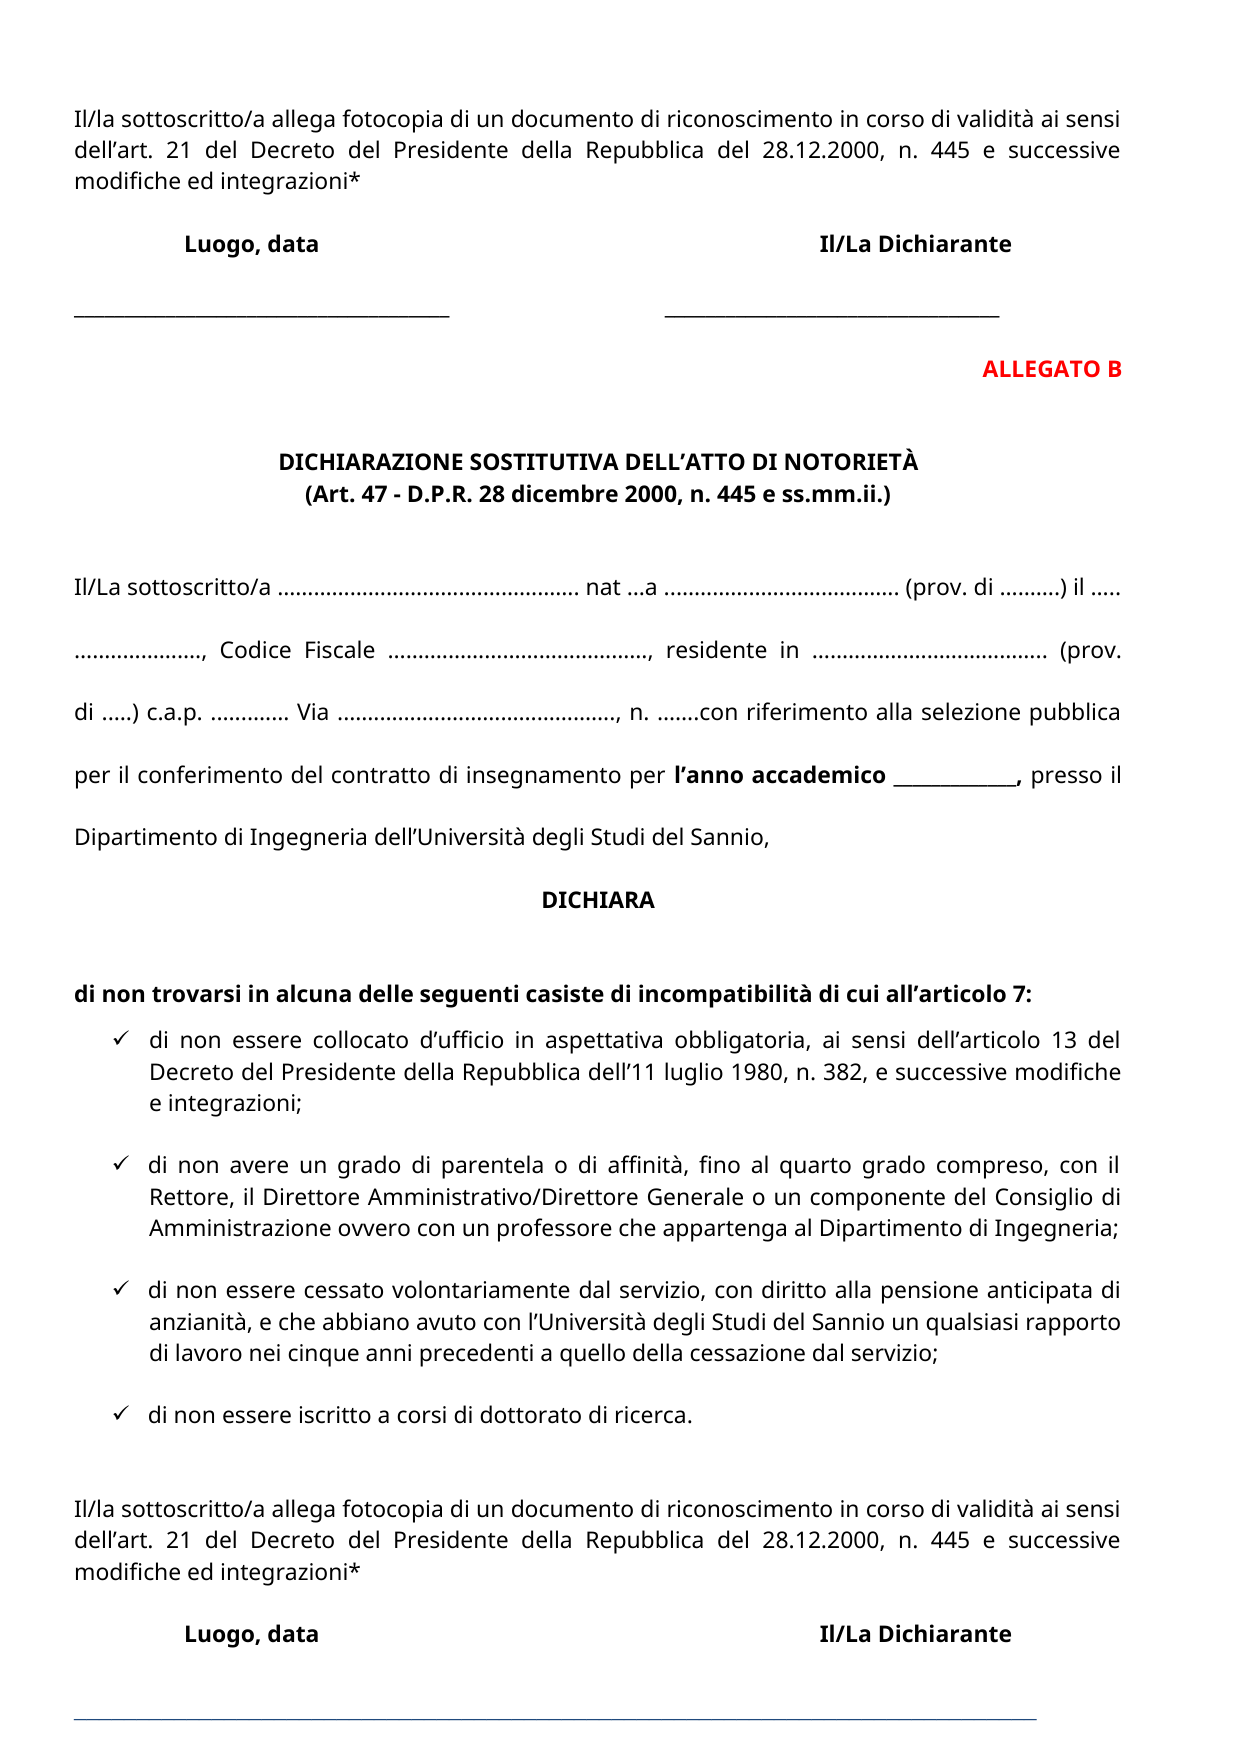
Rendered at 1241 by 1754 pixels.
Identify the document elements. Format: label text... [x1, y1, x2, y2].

list di non essere collocato d’ufficio in aspettativa obbligatoria, ai sensi dell’articolo 13 del Decreto del Presidente della Repubblica dell’11 luglio 1980, n. 382, e successive modifiche e integrazioni; [111, 1024, 1122, 1118]
text DICHIARAZIONE SOSTITUTIVA DELL’ATTO DI NOTORIETà [74, 446, 1122, 478]
list di non essere cessato volontariamente dal servizio, con diritto alla pensione anticipata di anzianità, e che abbiano avuto con l’Università degli Studi del Sannio un qualsiasi rapporto di lavoro nei cinque anni precedenti a quello della cessazione dal servizio; [111, 1274, 1122, 1368]
text ALLEGATO B [74, 353, 1122, 384]
text Luogo, data Il/La Dichiarante [74, 228, 1122, 259]
list di non essere iscritto a corsi di dottorato di ricerca. [111, 1399, 1122, 1431]
text Il/la sottoscritto/a allega fotocopia di un documento di riconoscimento in corso di validità ai sensi dell’art. 21 del Decreto del Presidente della Repubblica del 28.12.2000, n. 445 e successive modifiche ed integrazioni* [74, 103, 1122, 196]
text di non trovarsi in alcuna delle seguenti casiste di incompatibilità di cui all’articolo 7: [74, 978, 1122, 1009]
text Luogo, data Il/La Dichiarante [74, 1618, 1122, 1649]
text Il/La sottoscritto/a …………………………….……………. nat …a ..………………………………. (prov. di ……….) il …..……..…………., Codice Fiscale ….…………………………………, residente in …………….………………….. (prov. di ..…) c.a.p. ..…..…… Via .……………..………………………., n. …….con riferimento alla selezione pubblica per il conferimento del contratto di insegnamento per l’anno accademico _____________, presso il Dipartimento di Ingegneria dell’Università degli Studi del Sannio, [74, 571, 1122, 853]
list di non avere un grado di parentela o di affinità, fino al quarto grado compreso, con il Rettore, il Direttore Amministrativo/Direttore Generale o un componente del Consiglio di Amministrazione ovvero con un professore che appartenga al Dipartimento di Ingegneria; [111, 1149, 1122, 1243]
text Il/la sottoscritto/a allega fotocopia di un documento di riconoscimento in corso di validità ai sensi dell’art. 21 del Decreto del Presidente della Repubblica del 28.12.2000, n. 445 e successive modifiche ed integrazioni* [74, 1493, 1122, 1587]
text (Art. 47 - D.P.R. 28 dicembre 2000, n. 445 e ss.mm.ii.) [74, 478, 1122, 509]
text DICHIARA [74, 884, 1122, 915]
text _____________________________________ _________________________________ [74, 290, 1122, 321]
